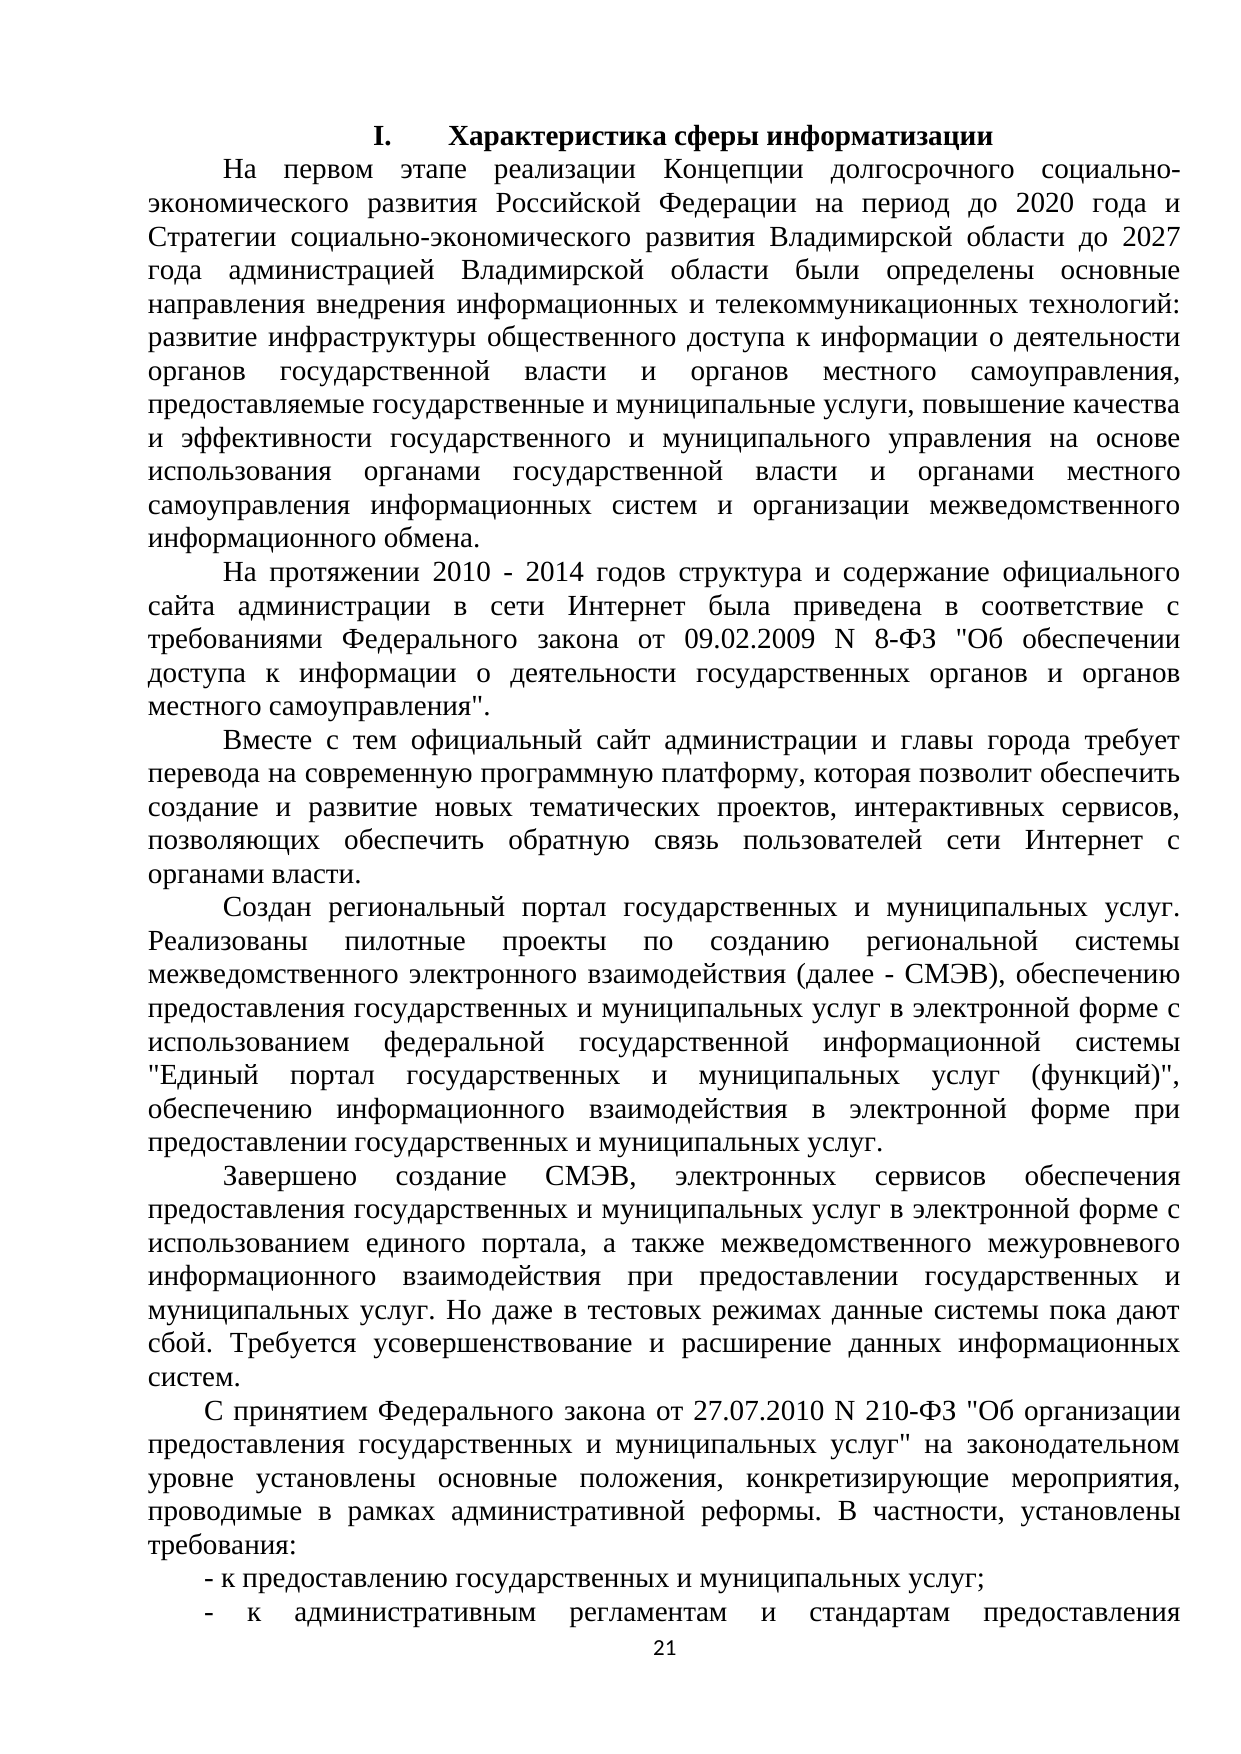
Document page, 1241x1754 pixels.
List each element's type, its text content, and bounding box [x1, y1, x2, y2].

text Вместе с тем официальный сайт администрации и главы города требует перевода на современную программную платформу, которая позволит обеспечить создание и развитие новых тематических проектов, интерактивных сервисов, позволяющих обеспечить обратную связь пользователей сети Интернет с органами власти. [148, 722, 1181, 889]
list Характеристика сферы информатизации [185, 118, 1181, 152]
text С принятием Федерального закона от 27.07.2010 N 210-ФЗ "Об организации предоставления государственных и муниципальных услуг" на законодательном уровне установлены основные положения, конкретизирующие мероприятия, проводимые в рамках административной реформы. В частности, установлены требования: [148, 1393, 1181, 1560]
text На протяжении 2010 - 2014 годов структура и содержание официального сайта администрации в сети Интернет была приведена в соответствие с требованиями Федерального закона от 09.02.2009 N 8-ФЗ "Об обеспечении доступа к информации о деятельности государственных органов и органов местного самоуправления". [148, 554, 1181, 722]
text На первом этапе реализации Концепции долгосрочного социально-экономического развития Российской Федерации на период до 2020 года и Стратегии социально-экономического развития Владимирской области до 2027 года администрацией Владимирской области были определены основные направления внедрения информационных и телекоммуникационных технологий: развитие инфраструктуры общественного доступа к информации о деятельности органов государственной власти и органов местного самоуправления, предоставляемые государственные и муниципальные услуги, повышение качества и эффективности государственного и муниципального управления на основе использования органами государственной власти и органами местного самоуправления информационных систем и организации межведомственного информационного обмена. [148, 152, 1181, 554]
text - к предоставлению государственных и муниципальных услуг; [148, 1560, 1181, 1594]
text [148, 1594, 1181, 1627]
text Завершено создание СМЭВ, электронных сервисов обеспечения предоставления государственных и муниципальных услуг в электронной форме с использованием единого портала, а также межведомственного межуровневого информационного взаимодействия при предоставлении государственных и муниципальных услуг. Но даже в тестовых режимах данные системы пока дают сбой. Требуется усовершенствование и расширение данных информационных систем. [148, 1158, 1181, 1393]
text Создан региональный портал государственных и муниципальных услуг. Реализованы пилотные проекты по созданию региональной системы межведомственного электронного взаимодействия (далее - СМЭВ), обеспечению предоставления государственных и муниципальных услуг в электронной форме с использованием федеральной государственной информационной системы "Единый портал государственных и муниципальных услуг (функций)", обеспечению информационного взаимодействия в электронной форме при предоставлении государственных и муниципальных услуг. [148, 889, 1181, 1158]
